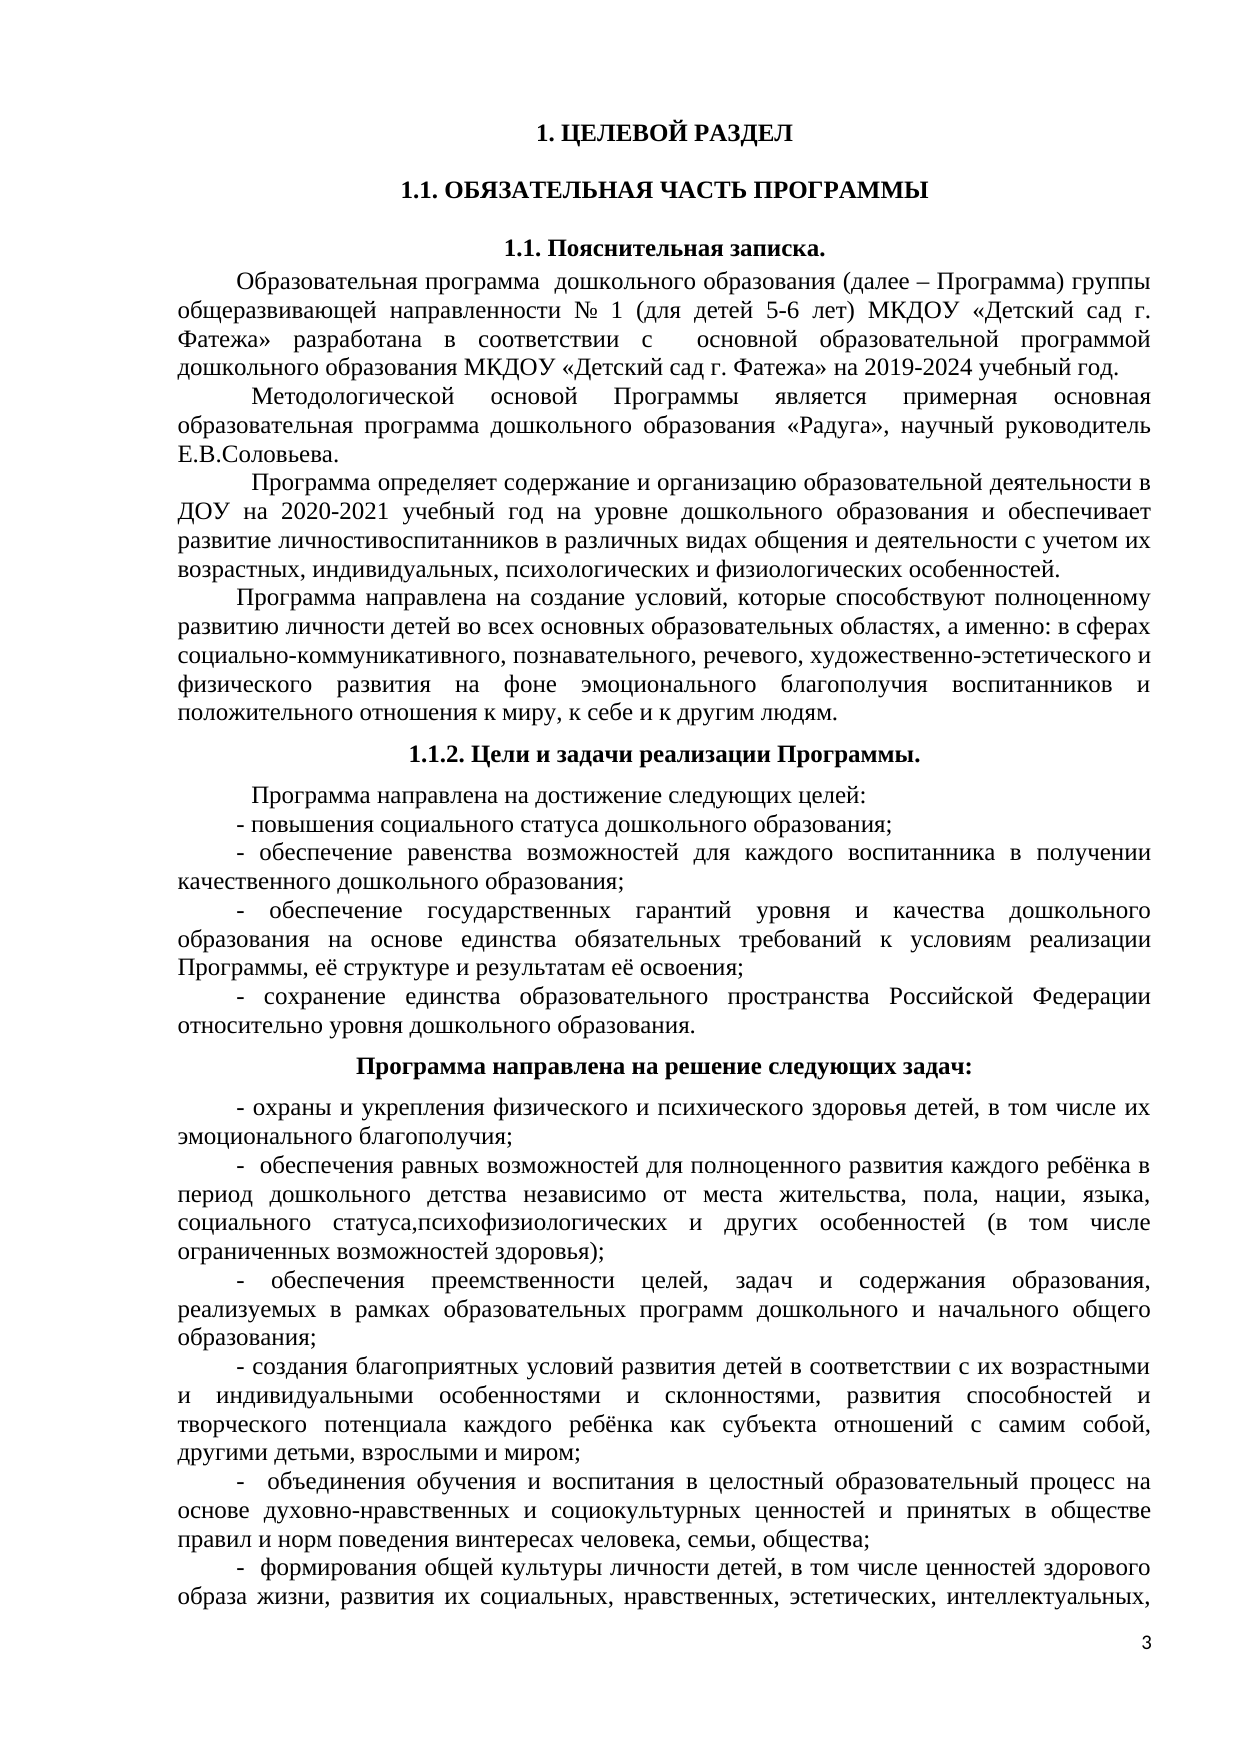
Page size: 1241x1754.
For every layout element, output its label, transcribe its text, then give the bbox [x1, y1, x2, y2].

text - сохранение единства образовательного пространства Российской Федерации относительно уровня дошкольного образования. [177, 981, 1152, 1039]
text Программа направлена на достижение следующих целей: [177, 780, 1152, 809]
text 1.1.2. Цели и задачи реализации Программы. [177, 739, 1152, 767]
text - обеспечения равных возможностей для полноценного развития каждого ребёнка в период дошкольного детства независимо от места жительства, пола, нации, языка, социального статуса,психофизиологических и других особенностей (в том числе ограниченных возможностей здоровья); [177, 1150, 1152, 1265]
text - обеспечение государственных гарантий уровня и качества дошкольного образования на основе единства обязательных требований к условиям реализации Программы, её структуре и результатам её освоения; [177, 895, 1152, 981]
text - обеспечения преемственности целей, задач и содержания образования, реализуемых в рамках образовательных программ дошкольного и начального общего образования; [177, 1265, 1152, 1351]
text 1.1. ОБЯЗАТЕЛЬНАЯ ЧАСТЬ ПРОГРАММЫ [177, 176, 1152, 204]
text - повышения социального статуса дошкольного образования; [177, 809, 1152, 837]
text Программа определяет содержание и организацию образовательной деятельности в ДОУ на 2020-2021 учебный год на уровне дошкольного образования и обеспечивает развитие личностивоспитанников в различных видах общения и деятельности с учетом их возрастных, индивидуальных, психологических и физиологических особенностей. [177, 467, 1152, 582]
text 1.1. Пояснительная записка. [177, 233, 1152, 262]
text Программа направлена на решение следующих задач: [177, 1051, 1152, 1080]
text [177, 1552, 1152, 1610]
text 1. ЦЕЛЕВОЙ РАЗДЕЛ [177, 118, 1152, 147]
text Программа направлена на создание условий, которые способствуют полноценному развитию личности детей во всех основных образовательных областях, а именно: в сферах социально-коммуникативного, познавательного, речевого, художественно-эстетического и физического развития на фоне эмоционального благополучия воспитанников и положительного отношения к миру, к себе и к другим людям. [177, 582, 1152, 726]
text Образовательная программа дошкольного образования (далее – Программа) группы общеразвивающей направленности № 1 (для детей 5-6 лет) МКДОУ «Детский сад г. Фатежа» разработана в соответствии с основной образовательной программой дошкольного образования МКДОУ «Детский сад г. Фатежа» на 2019-2024 учебный год. [177, 266, 1152, 381]
text - обеспечение равенства возможностей для каждого воспитанника в получении качественного дошкольного образования; [177, 837, 1152, 895]
text - объединения обучения и воспитания в целостный образовательный процесс на основе духовно-нравственных и социокультурных ценностей и принятых в обществе правил и норм поведения винтересах человека, семьи, общества; [177, 1466, 1152, 1552]
text - охраны и укрепления физического и психического здоровья детей, в том числе их эмоционального благополучия; [177, 1092, 1152, 1150]
text Методологической основой Программы является примерная основная образовательная программа дошкольного образования «Радуга», научный руководитель Е.В.Соловьева. [177, 381, 1152, 467]
text - создания благоприятных условий развития детей в соответствии с их возрастными и индивидуальными особенностями и склонностями, развития способностей и творческого потенциала каждого ребёнка как субъекта отношений с самим собой, другими детьми, взрослыми и миром; [177, 1351, 1152, 1466]
